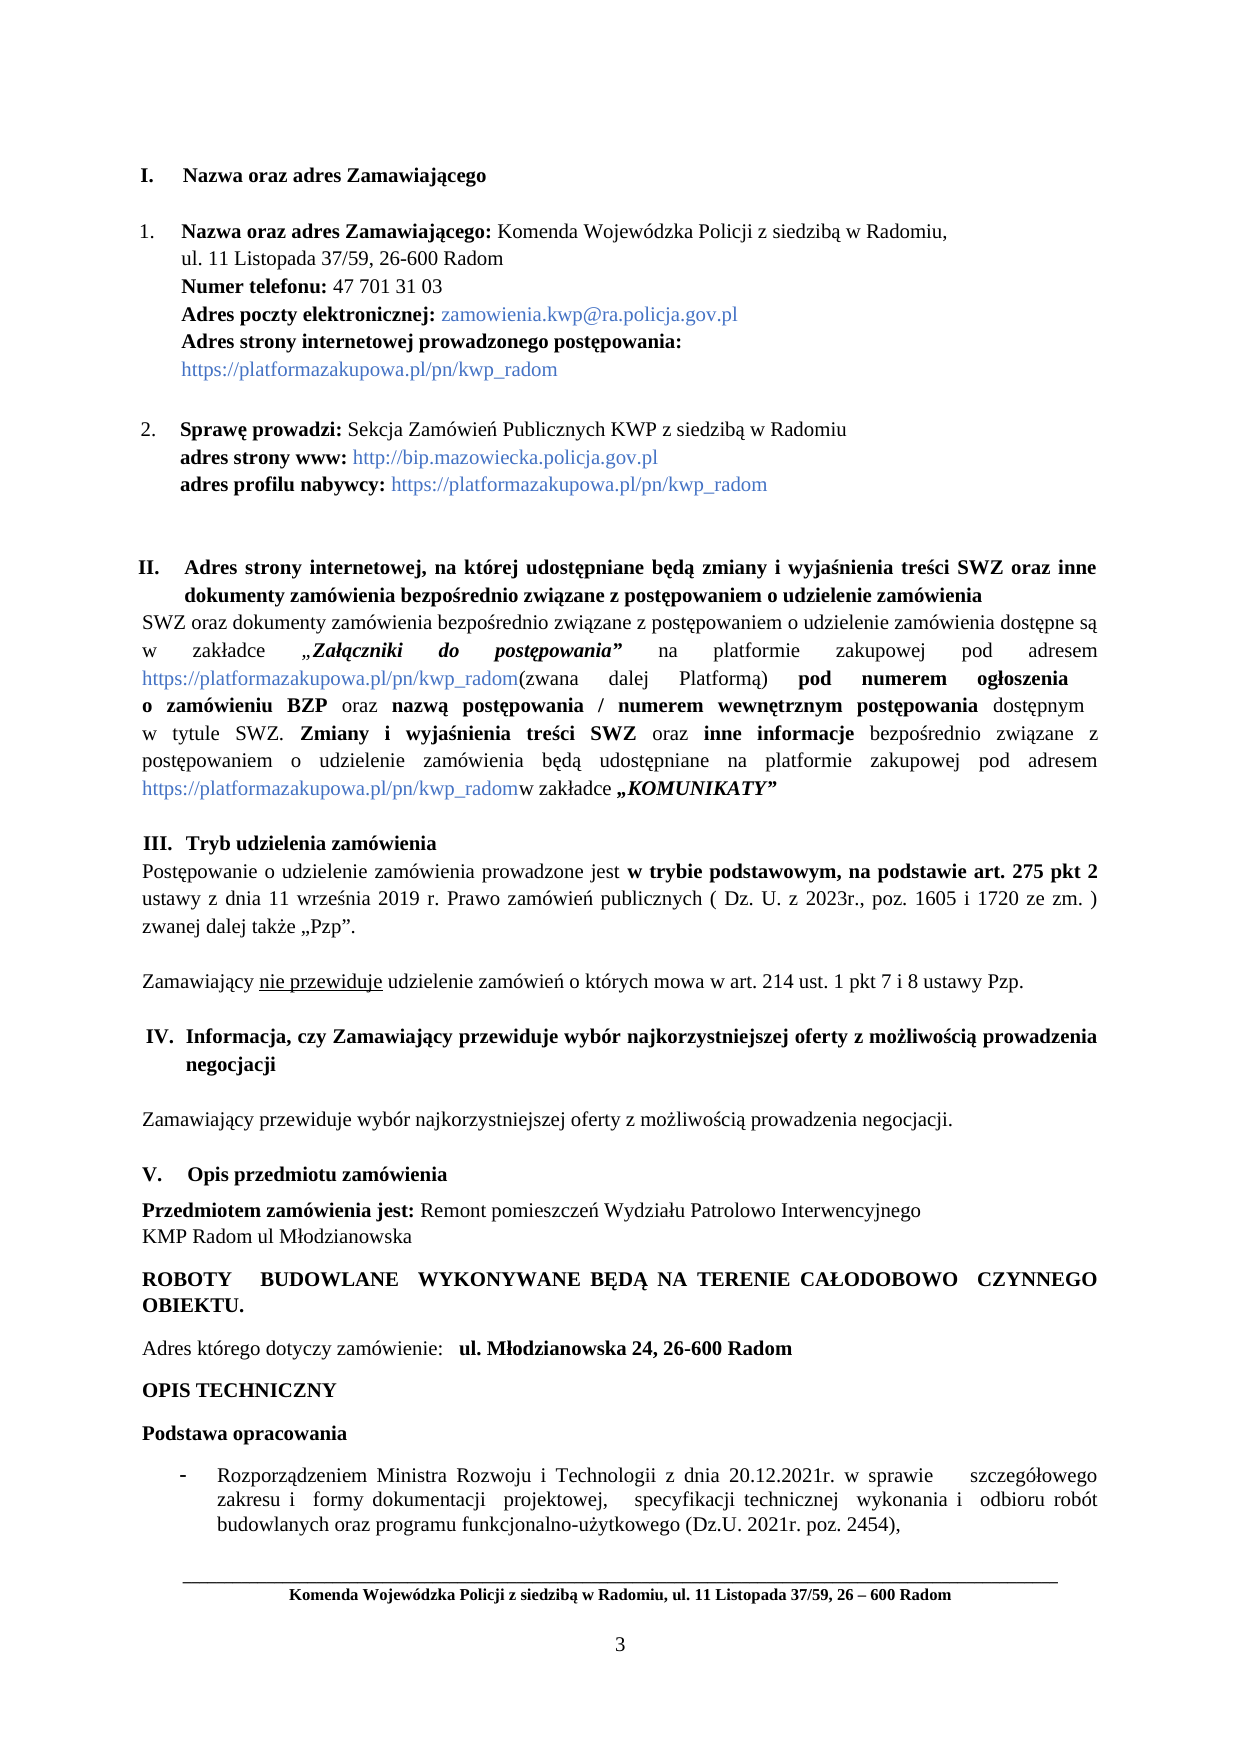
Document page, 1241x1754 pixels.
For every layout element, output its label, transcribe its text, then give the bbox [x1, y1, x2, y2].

text ul. 11 Listopada 37/59, 26-600 Radom [181, 246, 1098, 270]
text Adres strony internetowej prowadzonego postępowania: [181, 329, 1098, 353]
list Sprawę prowadzi: Sekcja Zamówień Publicznych KWP z siedzibą w Radomiu [140, 417, 1098, 441]
text SWZ oraz dokumenty zamówienia bezpośrednio związane z postępowaniem o udzielenie zamówienia dostępne są w zakładce „Załączniki do postępowania” na platformie zakupowej pod adresem https://platformazakupowa.pl/pn/kwp_radom(zwana dalej Platformą) pod numerem ogłoszenia o zamówieniu BZP oraz nazwą postępowania / numerem wewnętrznym postępowania dostępnym w tytule SWZ. Zmiany i wyjaśnienia treści SWZ oraz inne informacje bezpośrednio związane z postępowaniem o udzielenie zamówienia będą udostępniane na platformie zakupowej pod adresem https://platformazakupowa.pl/pn/kwp_radomw zakładce „KOMUNIKATY” [142, 610, 1098, 800]
list Nazwa oraz adres Zamawiającego: Komenda Wojewódzka Policji z siedzibą w Radomiu, [139, 219, 1098, 243]
text ROBOTY BUDOWLANE WYKONYWANE BĘDĄ NA TERENIE CAŁODOBOWO CZYNNEGO OBIEKTU. [142, 1267, 1098, 1317]
list Opis przedmiotu zamówienia [162, 1162, 1098, 1186]
text adres strony www: http://bip.mazowiecka.policja.gov.pl [180, 445, 1098, 469]
text Zamawiający nie przewiduje udzielenie zamówień o których mowa w art. 214 ust. 1 pkt 7 i 8 ustawy Pzp. [142, 969, 1098, 993]
text Przedmiotem zamówienia jest: Remont pomieszczeń Wydziału Patrolowo Interwencyjnego KMP Radom ul Młodzianowska [142, 1198, 1098, 1248]
text Numer telefonu: 47 701 31 03 [181, 274, 1098, 298]
list Informacja, czy Zamawiający przewiduje wybór najkorzystniejszej oferty z możliwością prowadzenia negocjacji [174, 1024, 1098, 1076]
list Rozporządzeniem Ministra Rozwoju i Technologii z dnia 20.12.2021r. w sprawie szczegółowego zakresu i formy dokumentacji projektowej, specyfikacji technicznej wykonania i odbioru robót budowlanych oraz programu funkcjonalno-użytkowego (Dz.U. 2021r. poz. 2454), [179, 1463, 1098, 1536]
text OPIS TECHNICZNY [142, 1378, 1098, 1402]
text Adres poczty elektronicznej: zamowienia.kwp@ra.policja.gov.pl [181, 301, 1098, 326]
list Adres strony internetowej, na której udostępniane będą zmiany i wyjaśnienia treści SWZ oraz inne dokumenty zamówienia bezpośrednio związane z postępowaniem o udzielenie zamówienia [159, 555, 1098, 607]
list Nazwa oraz adres Zamawiającego [153, 163, 1098, 187]
text Postępowanie o udzielenie zamówienia prowadzone jest w trybie podstawowym, na podstawie art. 275 pkt 2 ustawy z dnia 11 września 2019 r. Prawo zamówień publicznych ( Dz. U. z 2023r., poz. 1605 i 1720 ze zm. ) zwanej dalej także „Pzp”. [142, 859, 1098, 938]
text Adres którego dotyczy zamówienie: ul. Młodzianowska 24, 26-600 Radom [142, 1336, 1098, 1359]
list Tryb udzielenia zamówienia [172, 831, 1098, 855]
text adres profilu nabywcy: https://platformazakupowa.pl/pn/kwp_radom [180, 472, 1098, 496]
text https://platformazakupowa.pl/pn/kwp_radom [181, 357, 1098, 413]
text Podstawa opracowania [142, 1421, 1098, 1445]
text Zamawiający przewiduje wybór najkorzystniejszej oferty z możliwością prowadzenia negocjacji. [142, 1107, 1098, 1131]
